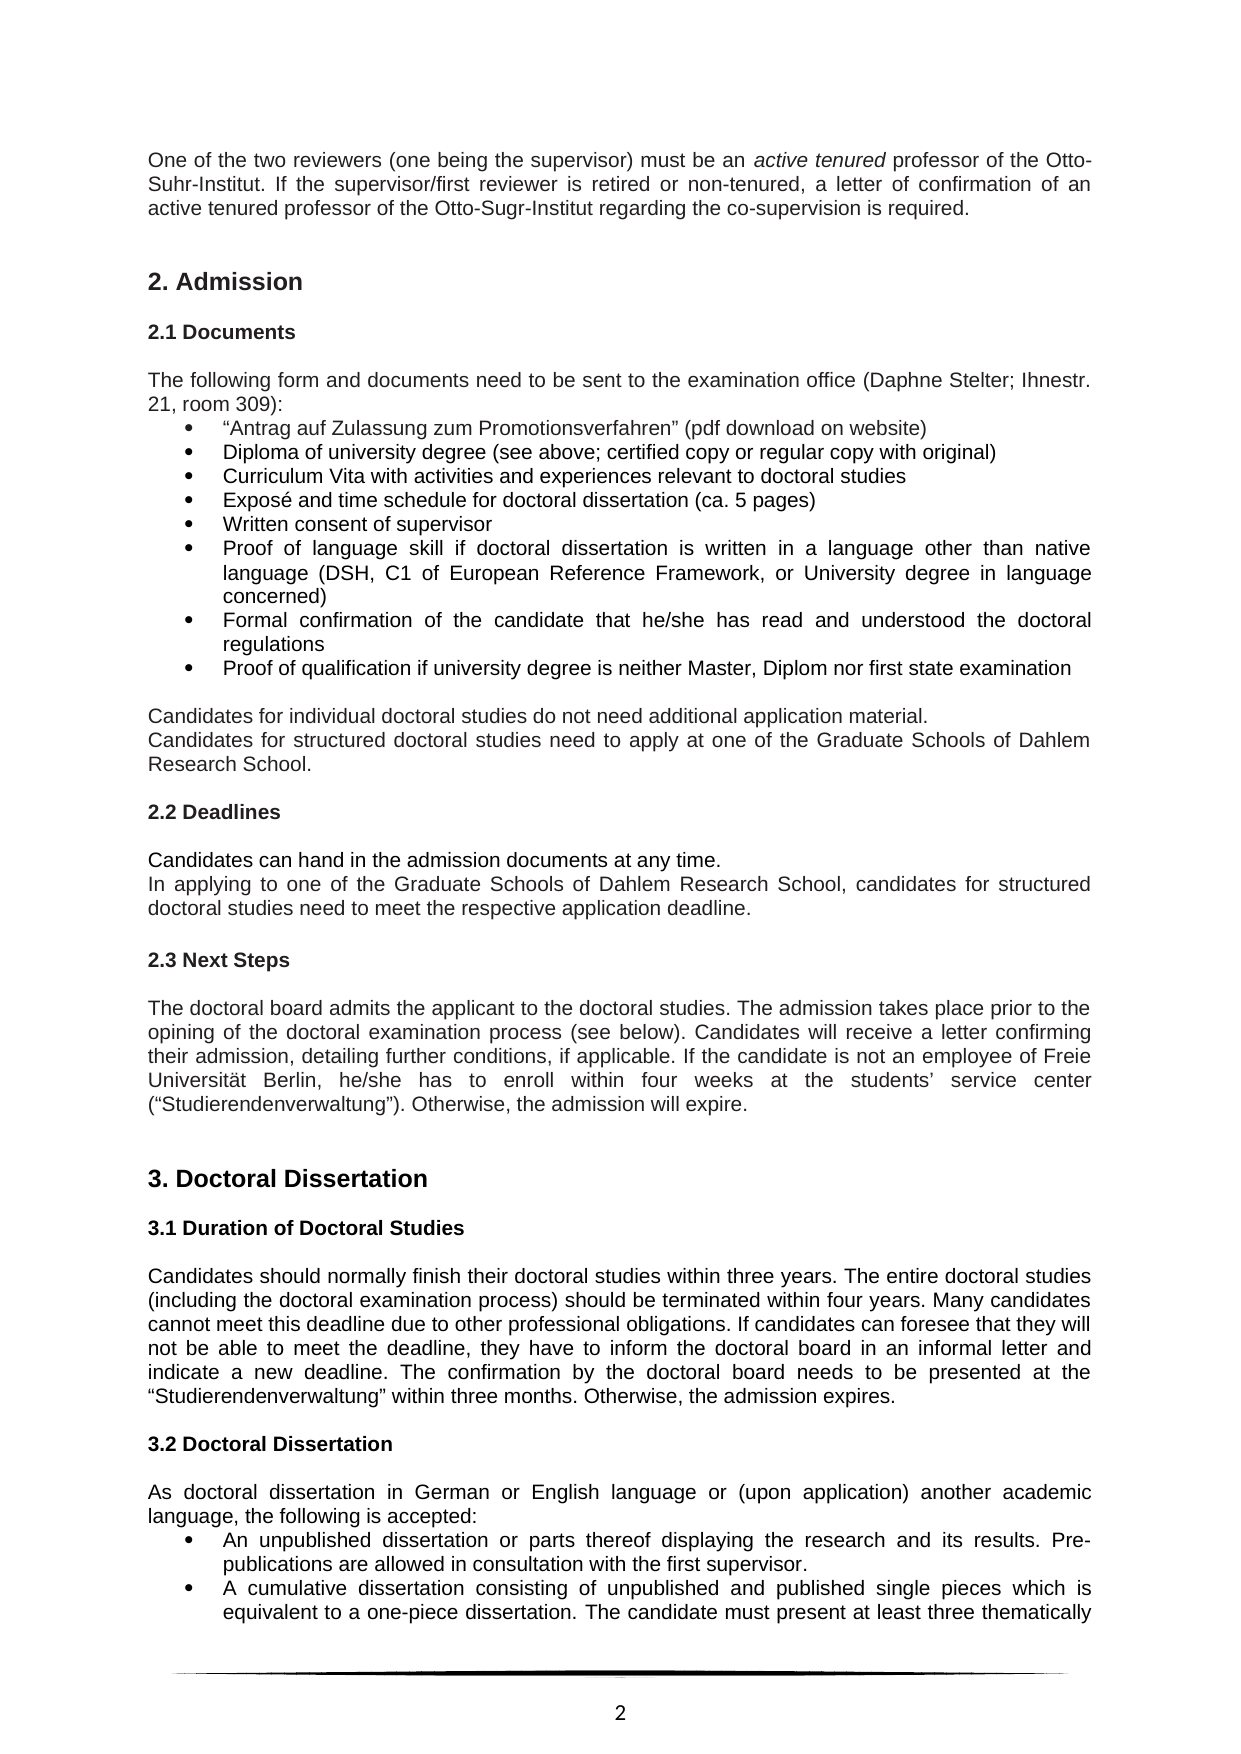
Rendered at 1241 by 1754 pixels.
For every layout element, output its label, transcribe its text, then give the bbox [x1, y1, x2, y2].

text Candidates can hand in the admission documents at any time. [148, 848, 1093, 872]
text 3.2 Doctoral Dissertation [148, 1432, 1093, 1456]
text As doctoral dissertation in German or English language or (upon application) another academic language, the following is accepted: [148, 1480, 1093, 1528]
list An unpublished dissertation or parts thereof displaying the research and its results. Pre-publications are allowed in consultation with the first supervisor. [185, 1528, 1093, 1576]
text The following form and documents need to be sent to the examination office (Daphne Stelter; Ihnestr. 21, room 309): [148, 368, 1093, 416]
text In applying to one of the Graduate Schools of Dahlem Research School, candidates for structured doctoral studies need to meet the respective application deadline. [148, 872, 1093, 920]
text 3.1 Duration of Doctoral Studies [148, 1216, 1093, 1240]
list “Antrag auf Zulassung zum Promotionsverfahren” (pdf download on website) [185, 416, 1093, 440]
text 2.2 Deadlines [148, 800, 1093, 824]
list Written consent of supervisor [185, 512, 1093, 536]
text 2.1 Documents [148, 320, 1093, 344]
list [185, 1576, 1093, 1624]
text One of the two reviewers (one being the supervisor) must be an active tenured professor of the Otto-Suhr-Institut. If the supervisor/first reviewer is retired or non-tenured, a letter of confirmation of an active tenured professor of the Otto-Sugr-Institut regarding the co-supervision is required. [148, 148, 1093, 219]
text Candidates should normally finish their doctoral studies within three years. The entire doctoral studies (including the doctoral examination process) should be terminated within four years. Many candidates cannot meet this deadline due to other professional obligations. If candidates can foresee that they will not be able to meet the deadline, they have to inform the doctoral board in an informal letter and indicate a new deadline. The confirmation by the doctoral board needs to be presented at the “Studierendenverwaltung” within three months. Otherwise, the admission expires. [148, 1264, 1093, 1408]
list Formal confirmation of the candidate that he/she has read and understood the doctoral regulations [185, 608, 1093, 656]
list Candidates for structured doctoral studies need to apply at one of the Graduate Schools of Dahlem Research School. [148, 728, 1093, 776]
picture [171, 1669, 1069, 1678]
list Exposé and time schedule for doctoral dissertation (ca. 5 pages) [185, 488, 1093, 512]
list Proof of language skill if doctoral dissertation is written in a language other than native language (DSH, C1 of European Reference Framework, or University degree in language concerned) [185, 536, 1093, 608]
list Candidates for individual doctoral studies do not need additional application material. [148, 704, 1093, 728]
text 2. Admission [148, 267, 1093, 296]
list Diploma of university degree (see above; certified copy or regular copy with original) [185, 440, 1093, 464]
text The doctoral board admits the applicant to the doctoral studies. The admission takes place prior to the opining of the doctoral examination process (see below). Candidates will receive a letter confirming their admission, detailing further conditions, if applicable. If the candidate is not an employee of Freie Universität Berlin, he/she has to enroll within four weeks at the students’ service center (“Studierendenverwaltung”). Otherwise, the admission will expire. [148, 996, 1093, 1116]
text 3. Doctoral Dissertation [148, 1163, 1093, 1192]
text 2.3 Next Steps [148, 948, 1093, 972]
list Proof of qualification if university degree is neither Master, Diplom nor first state examination [185, 656, 1093, 680]
list Curriculum Vita with activities and experiences relevant to doctoral studies [185, 464, 1093, 488]
